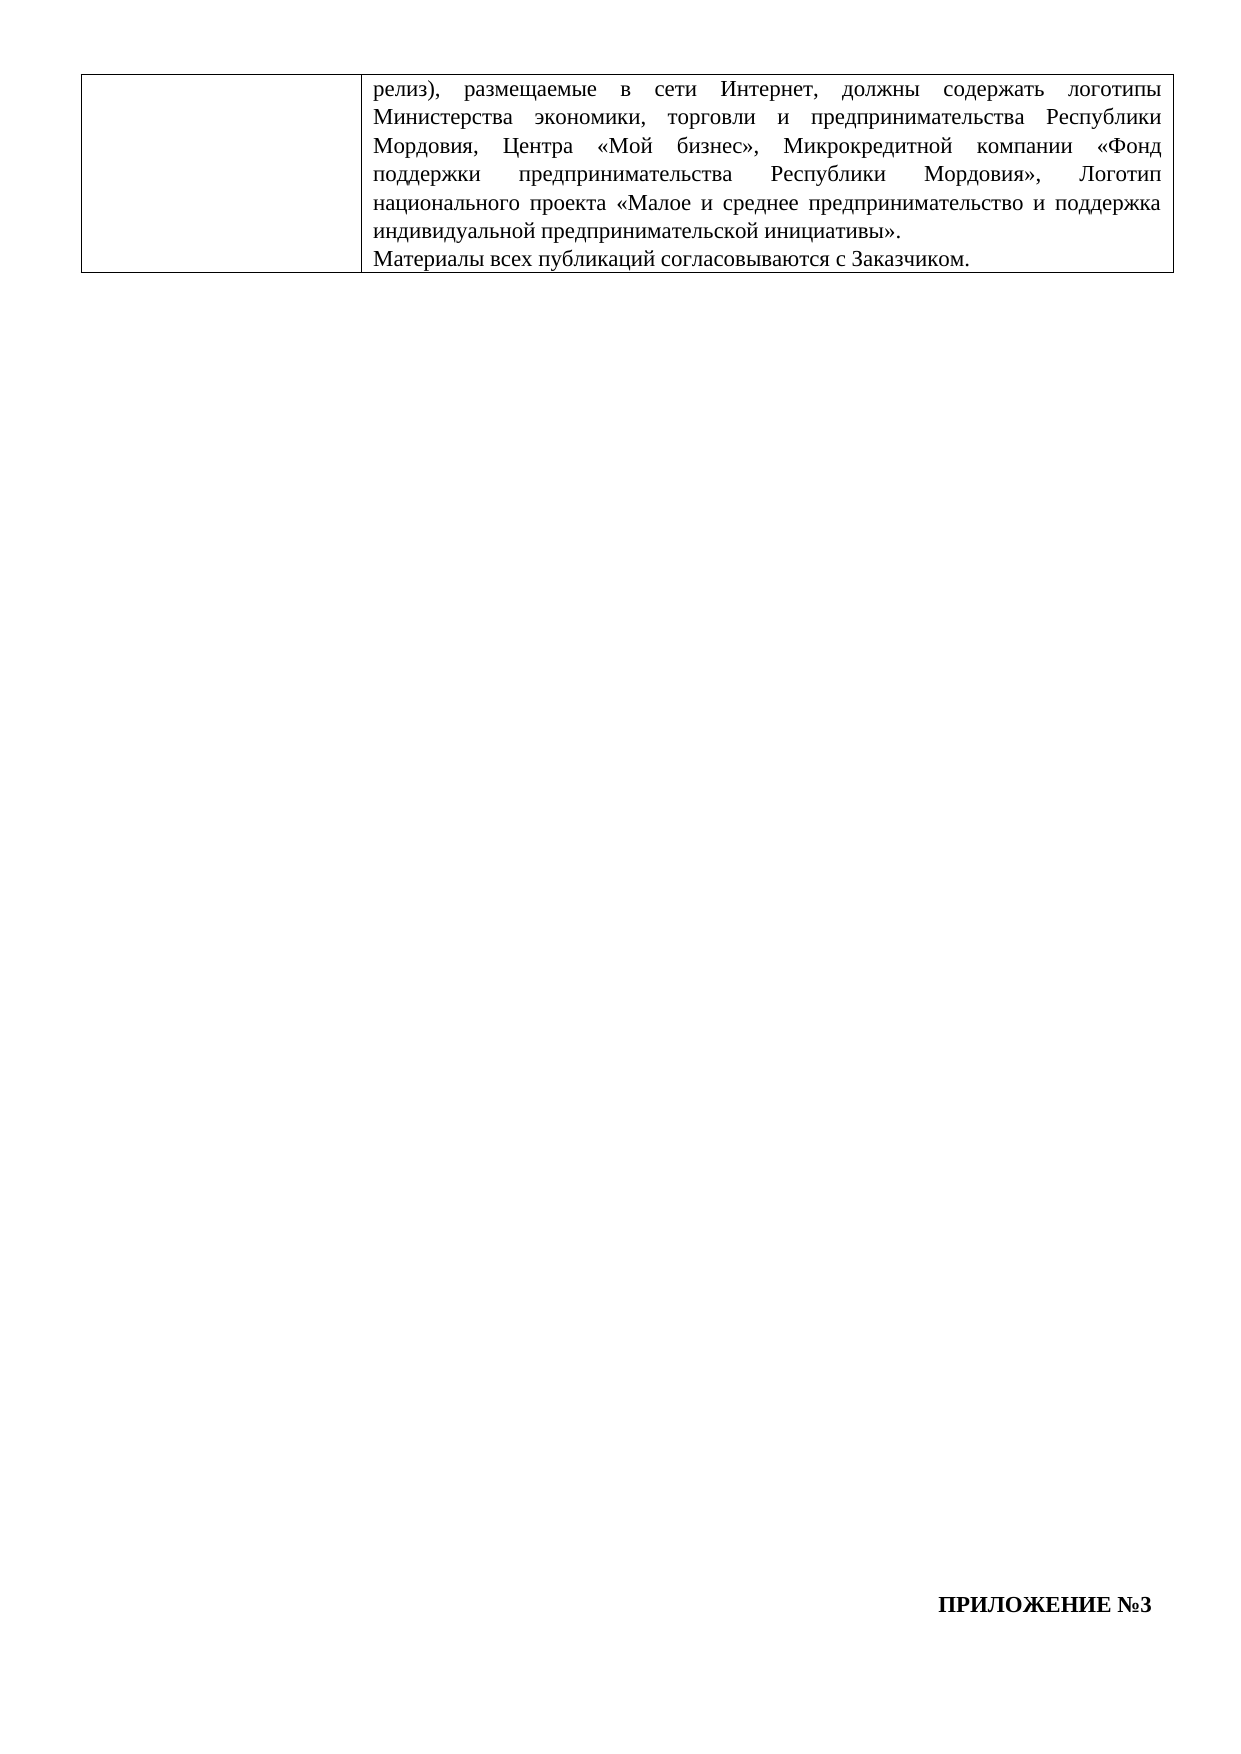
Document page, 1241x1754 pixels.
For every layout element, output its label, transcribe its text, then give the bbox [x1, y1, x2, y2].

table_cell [82, 75, 361, 272]
text ПРИЛОЖЕНИЕ №3 [693, 1591, 1152, 1617]
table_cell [362, 75, 1173, 272]
